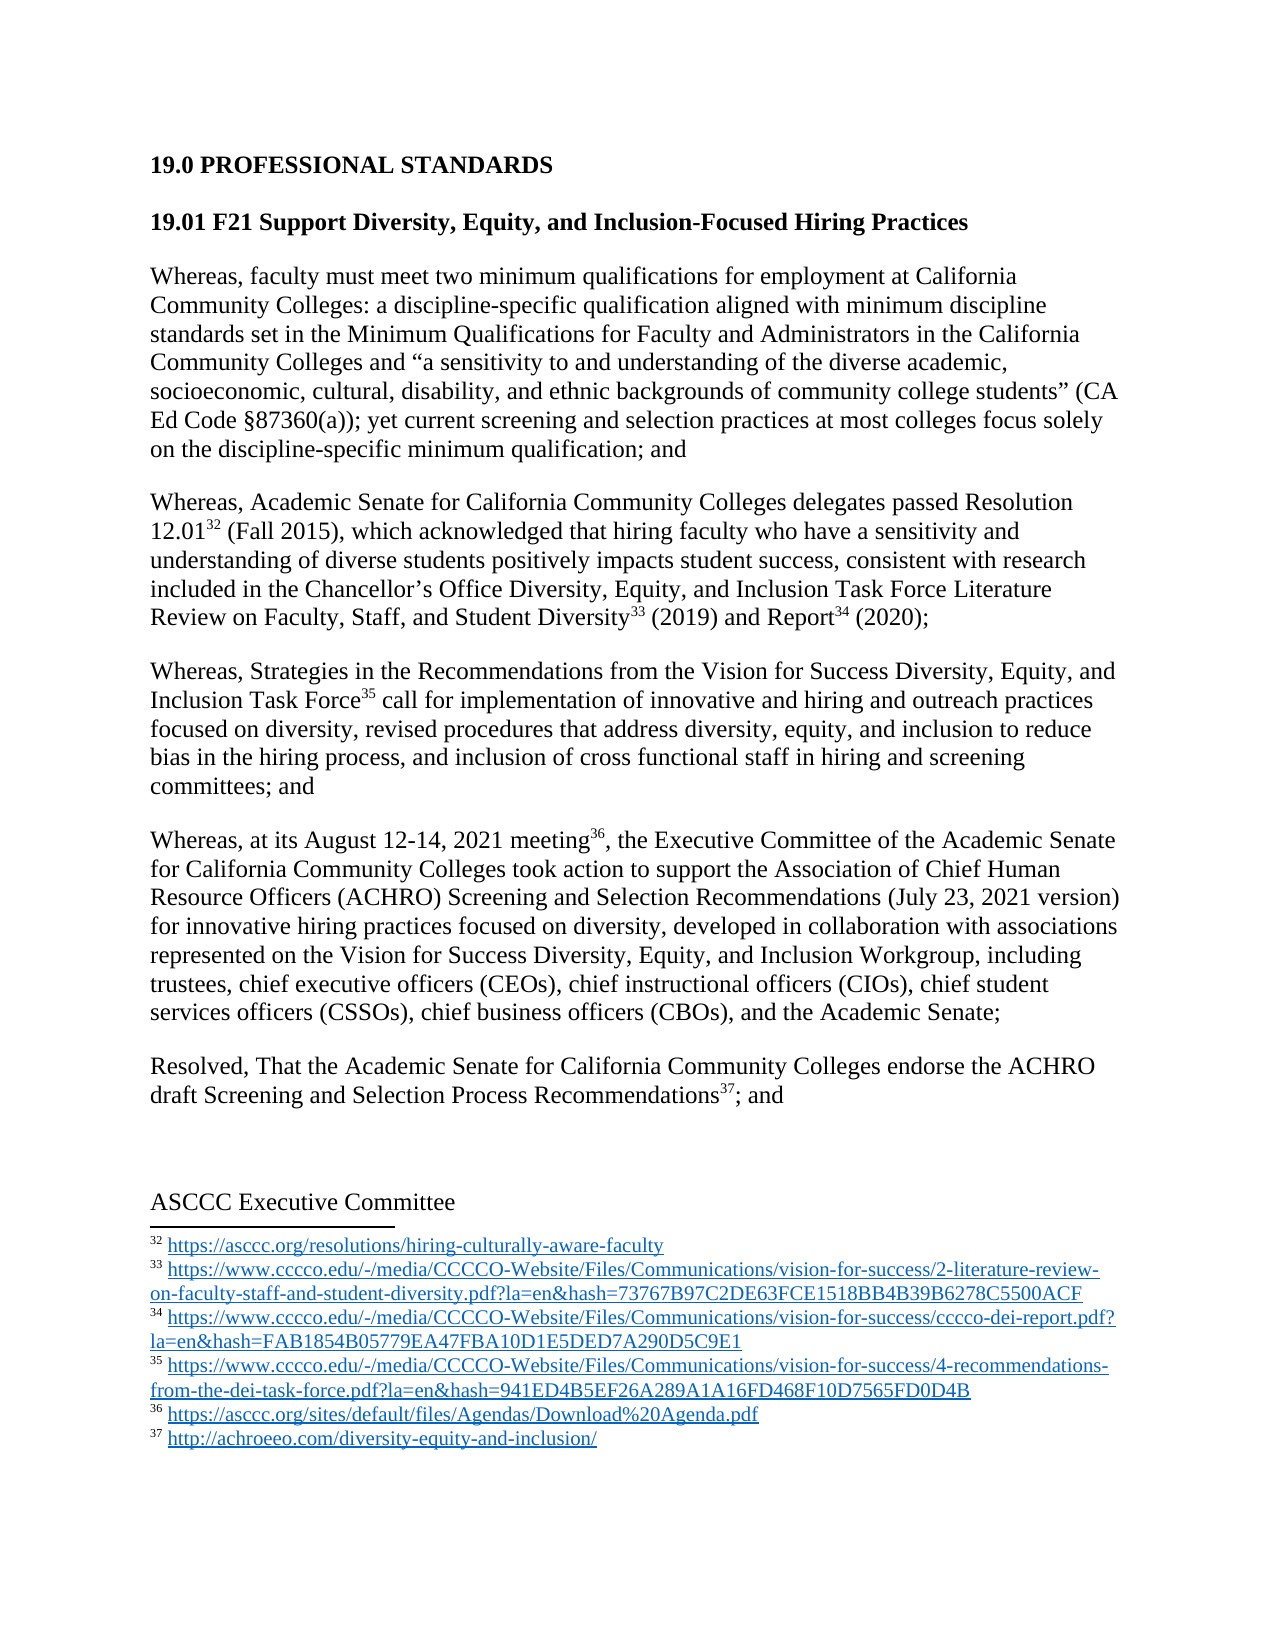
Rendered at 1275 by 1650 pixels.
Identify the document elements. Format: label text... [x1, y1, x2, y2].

text Whereas, Strategies in the Recommendations from the Vision for Success Diversity, Equity, and Inclusion Task Force call for implementation of innovative and hiring and outreach practices focused on diversity, revised procedures that address diversity, equity, and inclusion to reduce bias in the hiring process, and inclusion of cross functional staff in hiring and screening committees; and [150, 656, 1125, 800]
subtitle 19.01 F21 Support Diversity, Equity, and Inclusion-Focused Hiring Practices [150, 207, 1125, 236]
text Whereas, Academic Senate for California Community Colleges delegates passed Resolution 12.01 (Fall 2015), which acknowledged that hiring faculty who have a sensitivity and understanding of diverse students positively impacts student success, consistent with research included in the Chancellor’s Office Diversity, Equity, and Inclusion Task Force Literature Review on Faculty, Staff, and Student Diversity (2019) and Report (2020); [150, 487, 1125, 631]
subtitle 19.0 PROFESSIONAL STANDARDS [150, 150, 1125, 179]
text Whereas, faculty must meet two minimum qualifications for employment at California Community Colleges: a discipline-specific qualification aligned with minimum discipline standards set in the Minimum Qualifications for Faculty and Administrators in the California Community Colleges and “a sensitivity to and understanding of the diverse academic, socioeconomic, cultural, disability, and ethnic backgrounds of community college students” (CA Ed Code §87360(a)); yet current screening and selection practices at most colleges focus solely on the discipline-specific minimum qualification; and [150, 261, 1125, 462]
text Whereas, at its August 12-14, 2021 meeting, the Executive Committee of the Academic Senate for California Community Colleges took action to support the Association of Chief Human Resource Officers (ACHRO) Screening and Selection Recommendations (July 23, 2021 version) for innovative hiring practices focused on diversity, developed in collaboration with associations represented on the Vision for Success Diversity, Equity, and Inclusion Workgroup, including trustees, chief executive officers (CEOs), chief instructional officers (CIOs), chief student services officers (CSSOs), chief business officers (CBOs), and the Academic Senate; [150, 825, 1125, 1026]
text Resolved, That the Academic Senate for California Community Colleges endorse the ACHRO draft Screening and Selection Process Recommendations; and [150, 1051, 1125, 1109]
